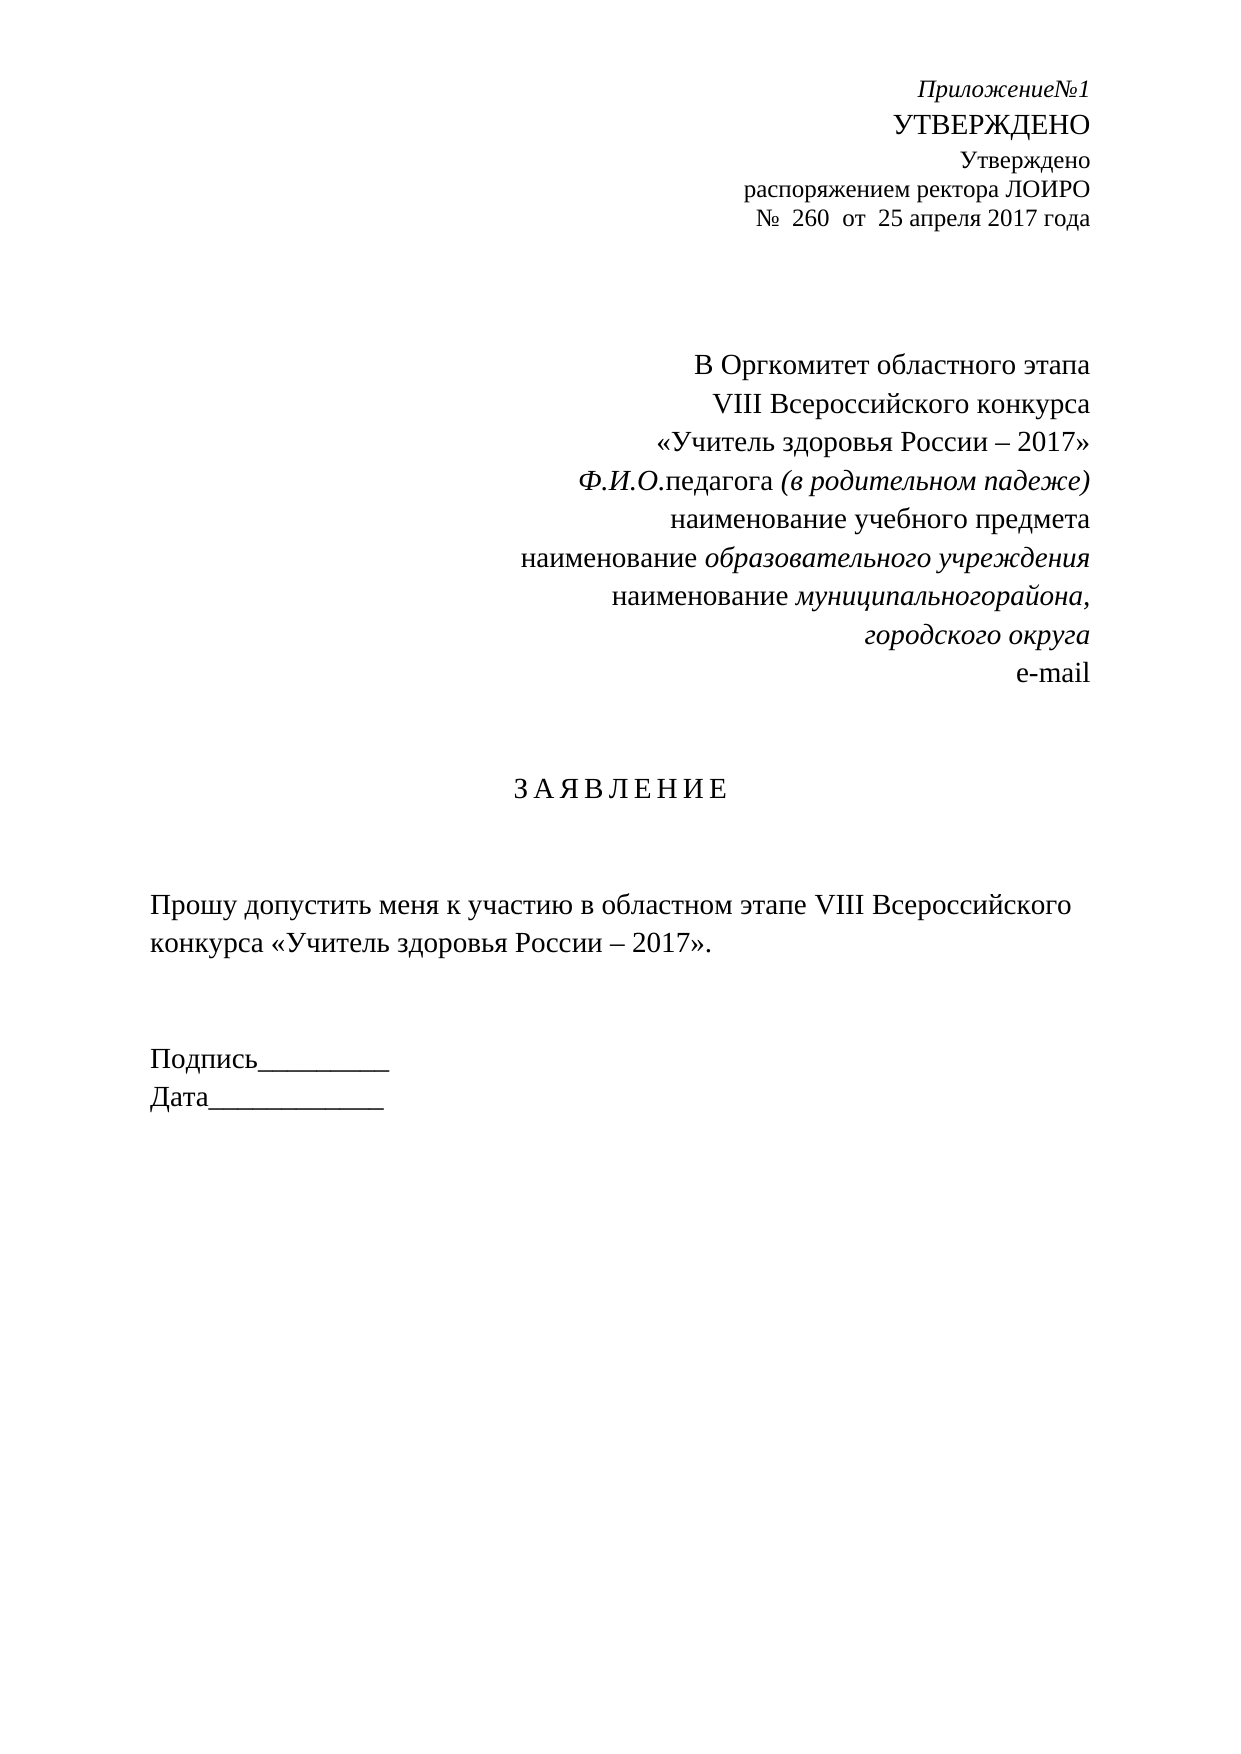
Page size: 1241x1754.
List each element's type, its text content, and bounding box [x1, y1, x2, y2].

text наименование учебного предмета [150, 501, 1090, 535]
text городского округа [150, 617, 1090, 651]
text Утверждено [150, 145, 1090, 174]
text наименование образовательного учреждения [150, 540, 1090, 573]
text Приложение№1 [150, 74, 1090, 103]
text наименование муниципальногорайона, [150, 578, 1090, 612]
text № 260 от 25 апреля 2017 года [150, 203, 1090, 232]
text Подпись_________ [150, 1041, 1090, 1074]
text УТВЕРЖДЕНО [150, 107, 1090, 140]
text Дата____________ [150, 1079, 1090, 1113]
text e-mail [150, 656, 1090, 689]
text VIII Всероссийского конкурса [150, 386, 1090, 419]
text Ф.И.О.педагога (в родительном падеже) [150, 463, 1090, 496]
text распоряжением ректора ЛОИРО [150, 174, 1090, 203]
text Прошу допустить меня к участию в областном этапе VIII Всероссийского конкурса «Учитель здоровья России – 2017». [150, 887, 1090, 959]
text «Учитель здоровья России – 2017» [150, 424, 1090, 458]
text В Оргкомитет областного этапа [150, 347, 1090, 381]
text ЗАЯВЛЕНИЕ [150, 771, 1090, 805]
